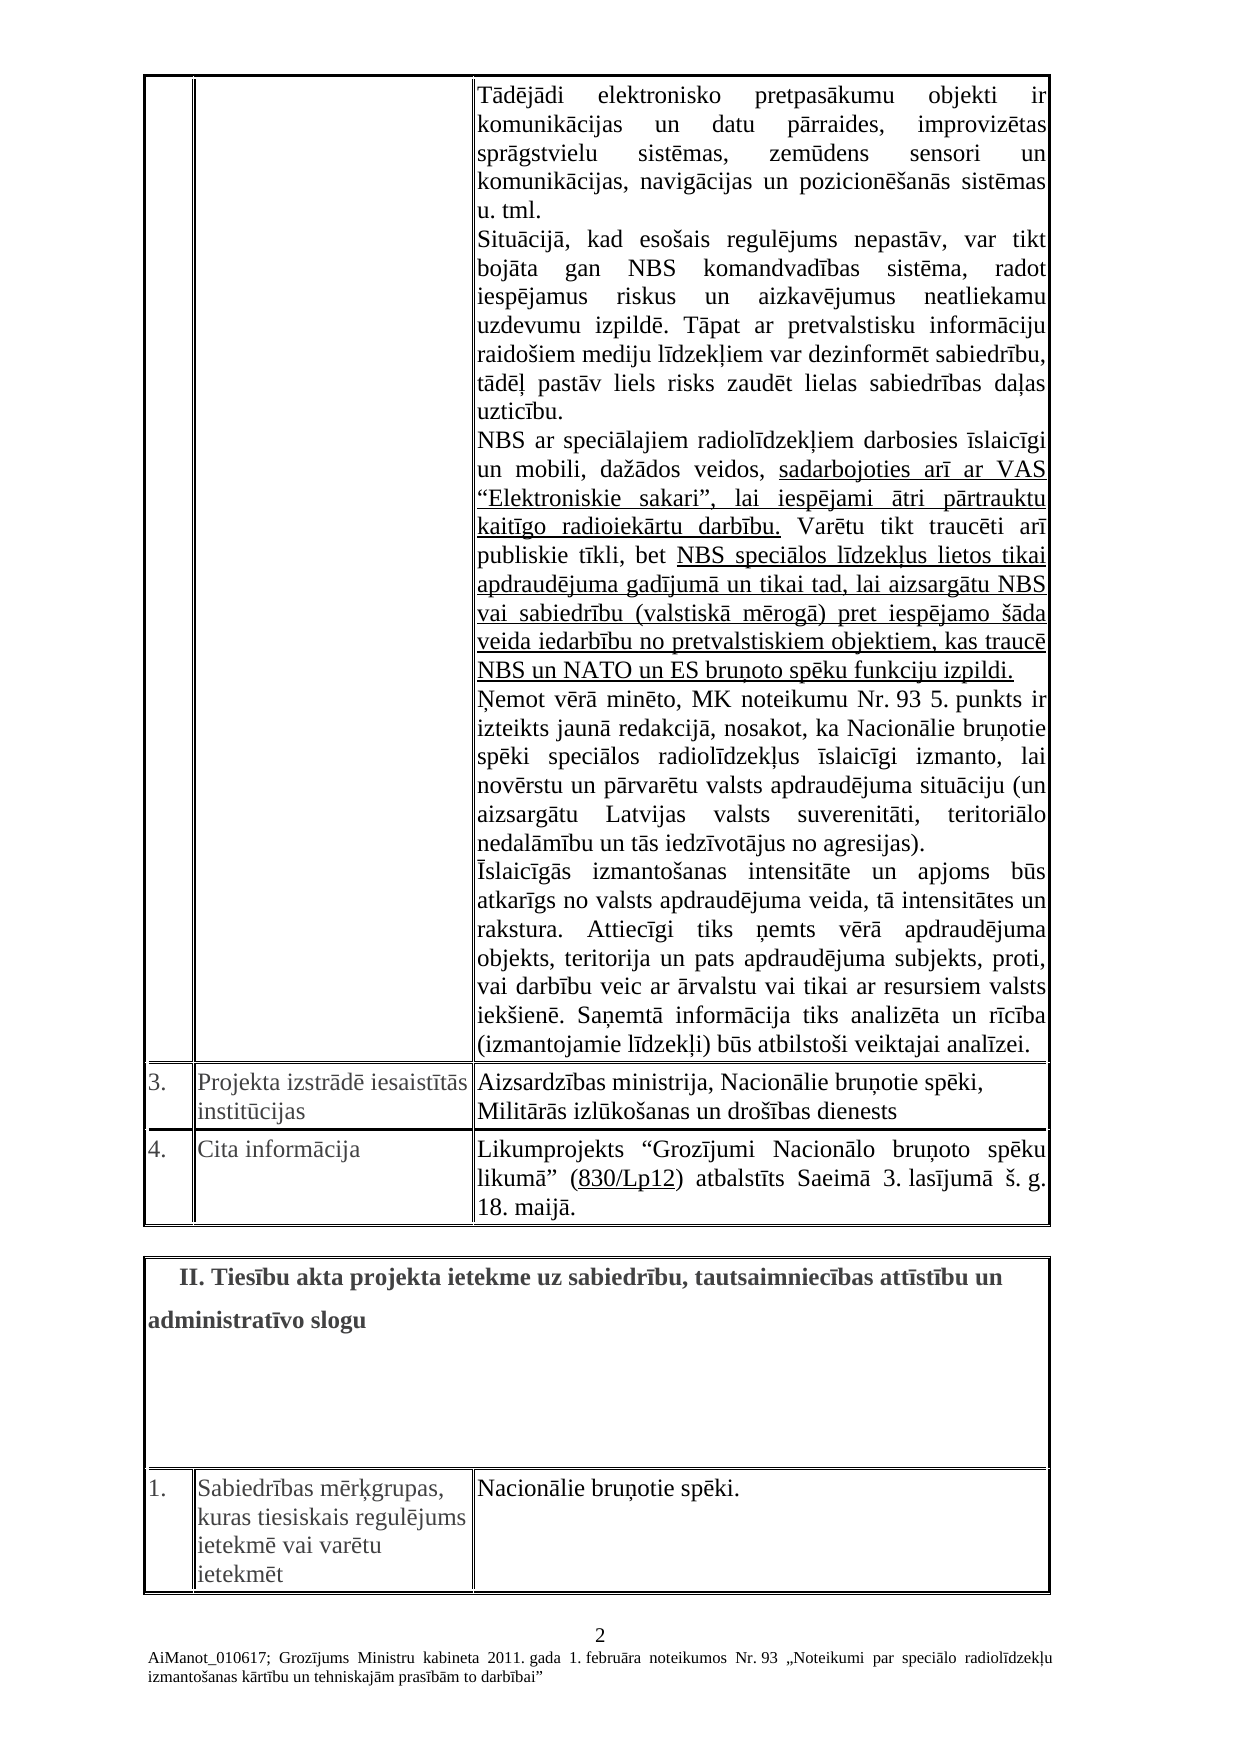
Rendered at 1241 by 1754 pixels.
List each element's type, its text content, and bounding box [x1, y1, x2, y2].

table_cell 4. [145, 1128, 194, 1223]
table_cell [474, 77, 1048, 1061]
table_cell Aizsardzības ministrija, Nacionālie bruņotie spēki, Militārās izlūkošanas un drošības dienests [474, 1061, 1049, 1128]
table_cell Nacionālie bruņotie spēki. [474, 1467, 1049, 1591]
table_cell 3. [145, 1061, 194, 1128]
table_cell 1. [145, 1467, 194, 1591]
table_cell Cita informācija [194, 1131, 474, 1223]
table_cell 2. [146, 76, 194, 1061]
table_header II. Tiesību akta projekta ietekme uz sabiedrību, tautsaimniecības attīstību un administratīvo slogu [146, 1259, 1048, 1467]
table_cell Likumprojekts “Grozījumi Nacionālo bruņoto spēku likumā” (830/Lp12) atbalstīts Saeimā 3. lasījumā š. g. 18. maijā. [474, 1128, 1049, 1223]
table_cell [194, 77, 474, 1061]
table_cell Projekta izstrādē iesaistītās institūcijas [196, 1064, 472, 1128]
table_cell Sabiedrības mērķgrupas, kuras tiesiskais regulējums ietekmē vai varētu ietekmēt [194, 1470, 474, 1591]
